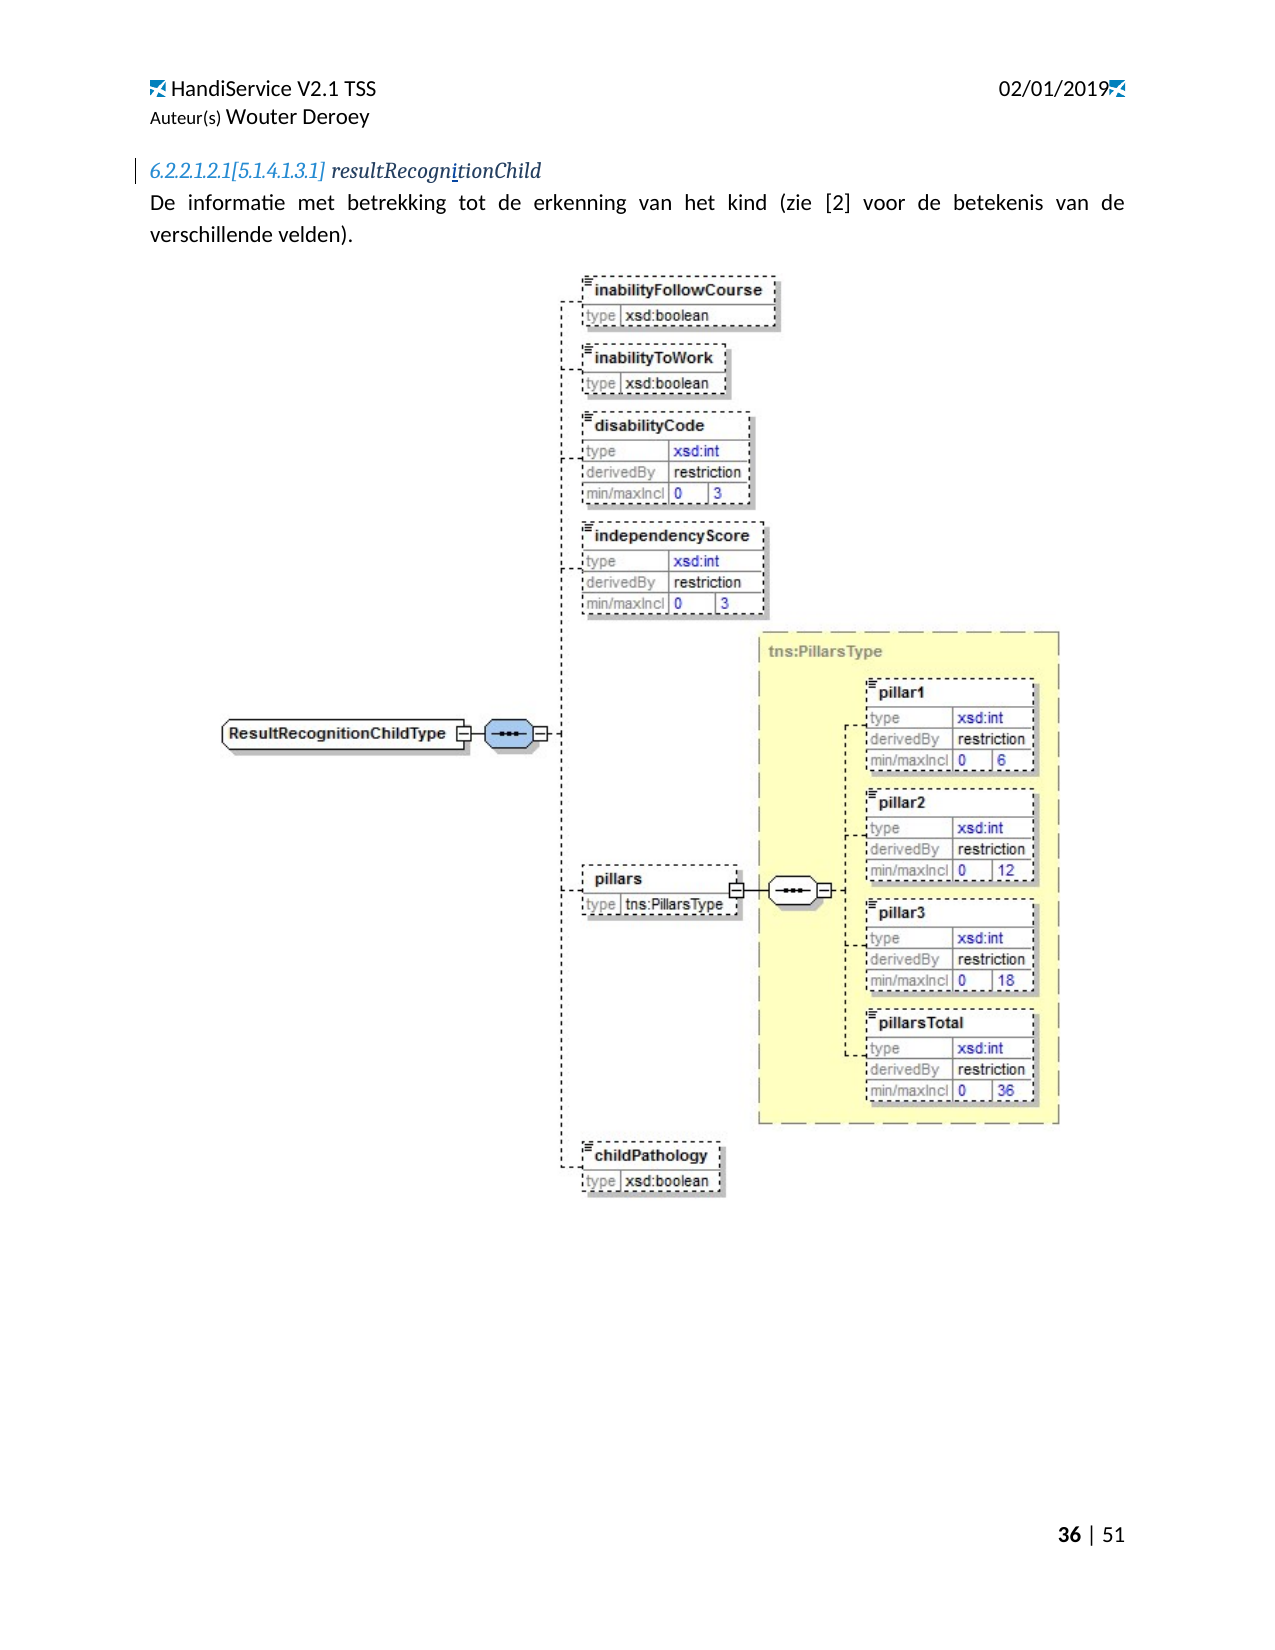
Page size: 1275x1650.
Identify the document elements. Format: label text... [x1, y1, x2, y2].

picture [219, 273, 1061, 1202]
picture [1109, 86, 1125, 97]
subtitle resultRecogntionChild [150, 158, 1125, 184]
text De informatie met betrekking tot de erkenning van het kind (zie [2] voor de betekenis van de verschillende velden). [150, 188, 1125, 248]
picture [150, 84, 166, 97]
